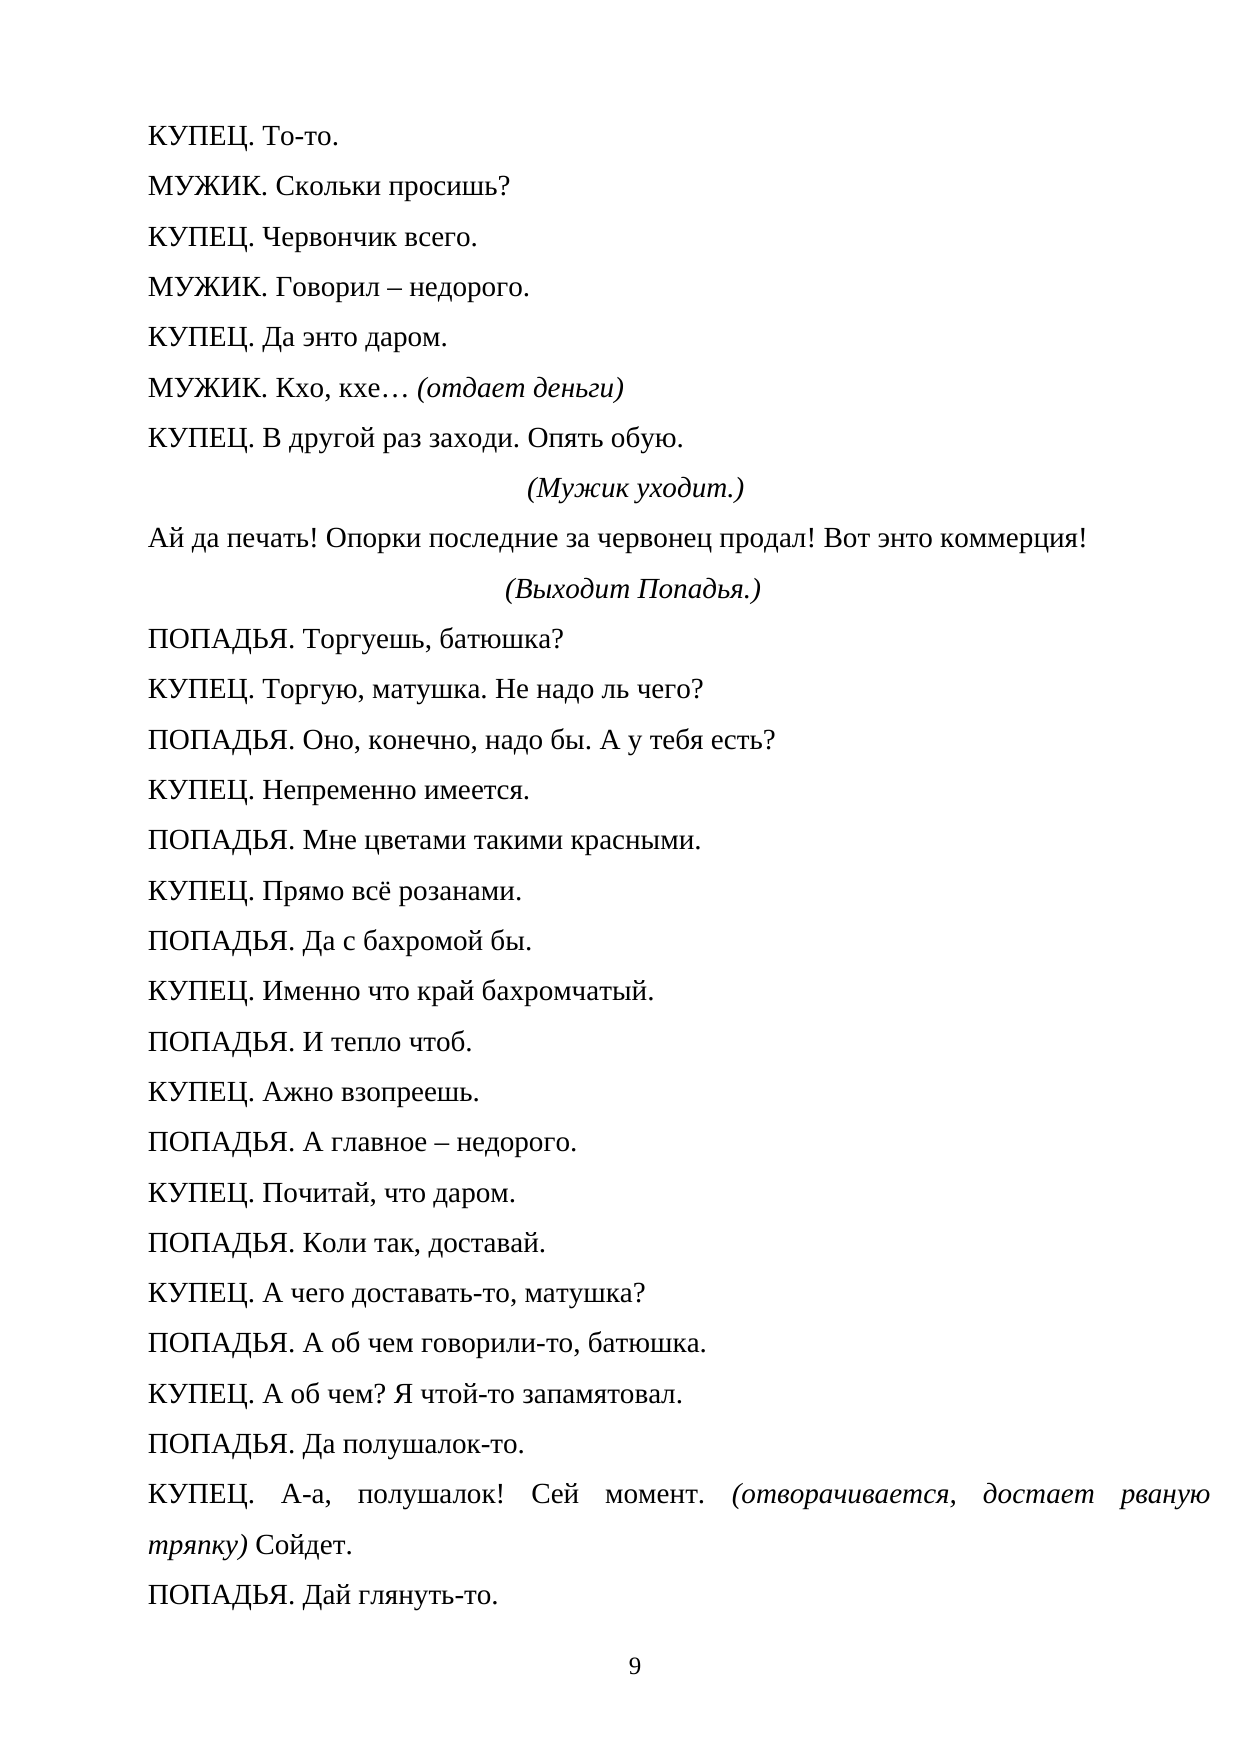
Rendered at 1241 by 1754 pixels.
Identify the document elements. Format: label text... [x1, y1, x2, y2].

text ПОПАДЬЯ. Да полушалок-то. [148, 1426, 1211, 1460]
text КУПЕЦ. Да энто даром. [148, 319, 1211, 353]
text ПОПАДЬЯ. А об чем говорили-то, батюшка. [148, 1326, 1211, 1359]
text ПОПАДЬЯ. Мне цветами такими красными. [148, 822, 1211, 856]
text КУПЕЦ. Червончик всего. [148, 219, 1211, 252]
text КУПЕЦ. А об чем? Я чтой-то запамятовал. [148, 1376, 1211, 1409]
text КУПЕЦ. Ажно взопреешь. [148, 1074, 1211, 1108]
text ПОПАДЬЯ. Да с бахромой бы. [148, 923, 1211, 957]
text МУЖИК. Скольки просишь? [148, 168, 1211, 202]
text КУПЕЦ. Прямо всё розанами. [148, 873, 1211, 906]
text КУПЕЦ. В другой раз заходи. Опять обую. [148, 420, 1211, 453]
text КУПЕЦ. Именно что край бахромчатый. [148, 973, 1211, 1007]
text Ай да печать! Опорки последние за червонец продал! Вот энто коммерция! [148, 521, 1211, 554]
text ПОПАДЬЯ. Оно, конечно, надо бы. А у тебя есть? [148, 722, 1211, 755]
text КУПЕЦ. Почитай, что даром. [148, 1175, 1211, 1208]
text КУПЕЦ. Непременно имеется. [148, 772, 1211, 806]
text ПОПАДЬЯ. Дай глянуть-то. [148, 1577, 1211, 1611]
text МУЖИК. Говорил – недорого. [148, 269, 1211, 303]
text ПОПАДЬЯ. Коли так, доставай. [148, 1225, 1211, 1258]
text КУПЕЦ. Торгую, матушка. Не надо ль чего? [148, 672, 1211, 705]
text ПОПАДЬЯ. И тепло чтоб. [148, 1024, 1211, 1057]
text (Мужик уходит.) [148, 470, 1211, 504]
text КУПЕЦ. То-то. [148, 118, 1211, 152]
text ПОПАДЬЯ. Торгуешь, батюшка? [148, 621, 1211, 655]
text КУПЕЦ. А чего доставать-то, матушка? [148, 1275, 1211, 1309]
text МУЖИК. Кхо, кхе… (отдает деньги) [148, 370, 1211, 403]
text (Выходит Попадья.) [148, 571, 1211, 604]
text ПОПАДЬЯ. А главное – недорого. [148, 1124, 1211, 1158]
text КУПЕЦ. А-а, полушалок! Сей момент. (отворачивается, достает рваную тряпку) Сойдет. [148, 1477, 1211, 1560]
